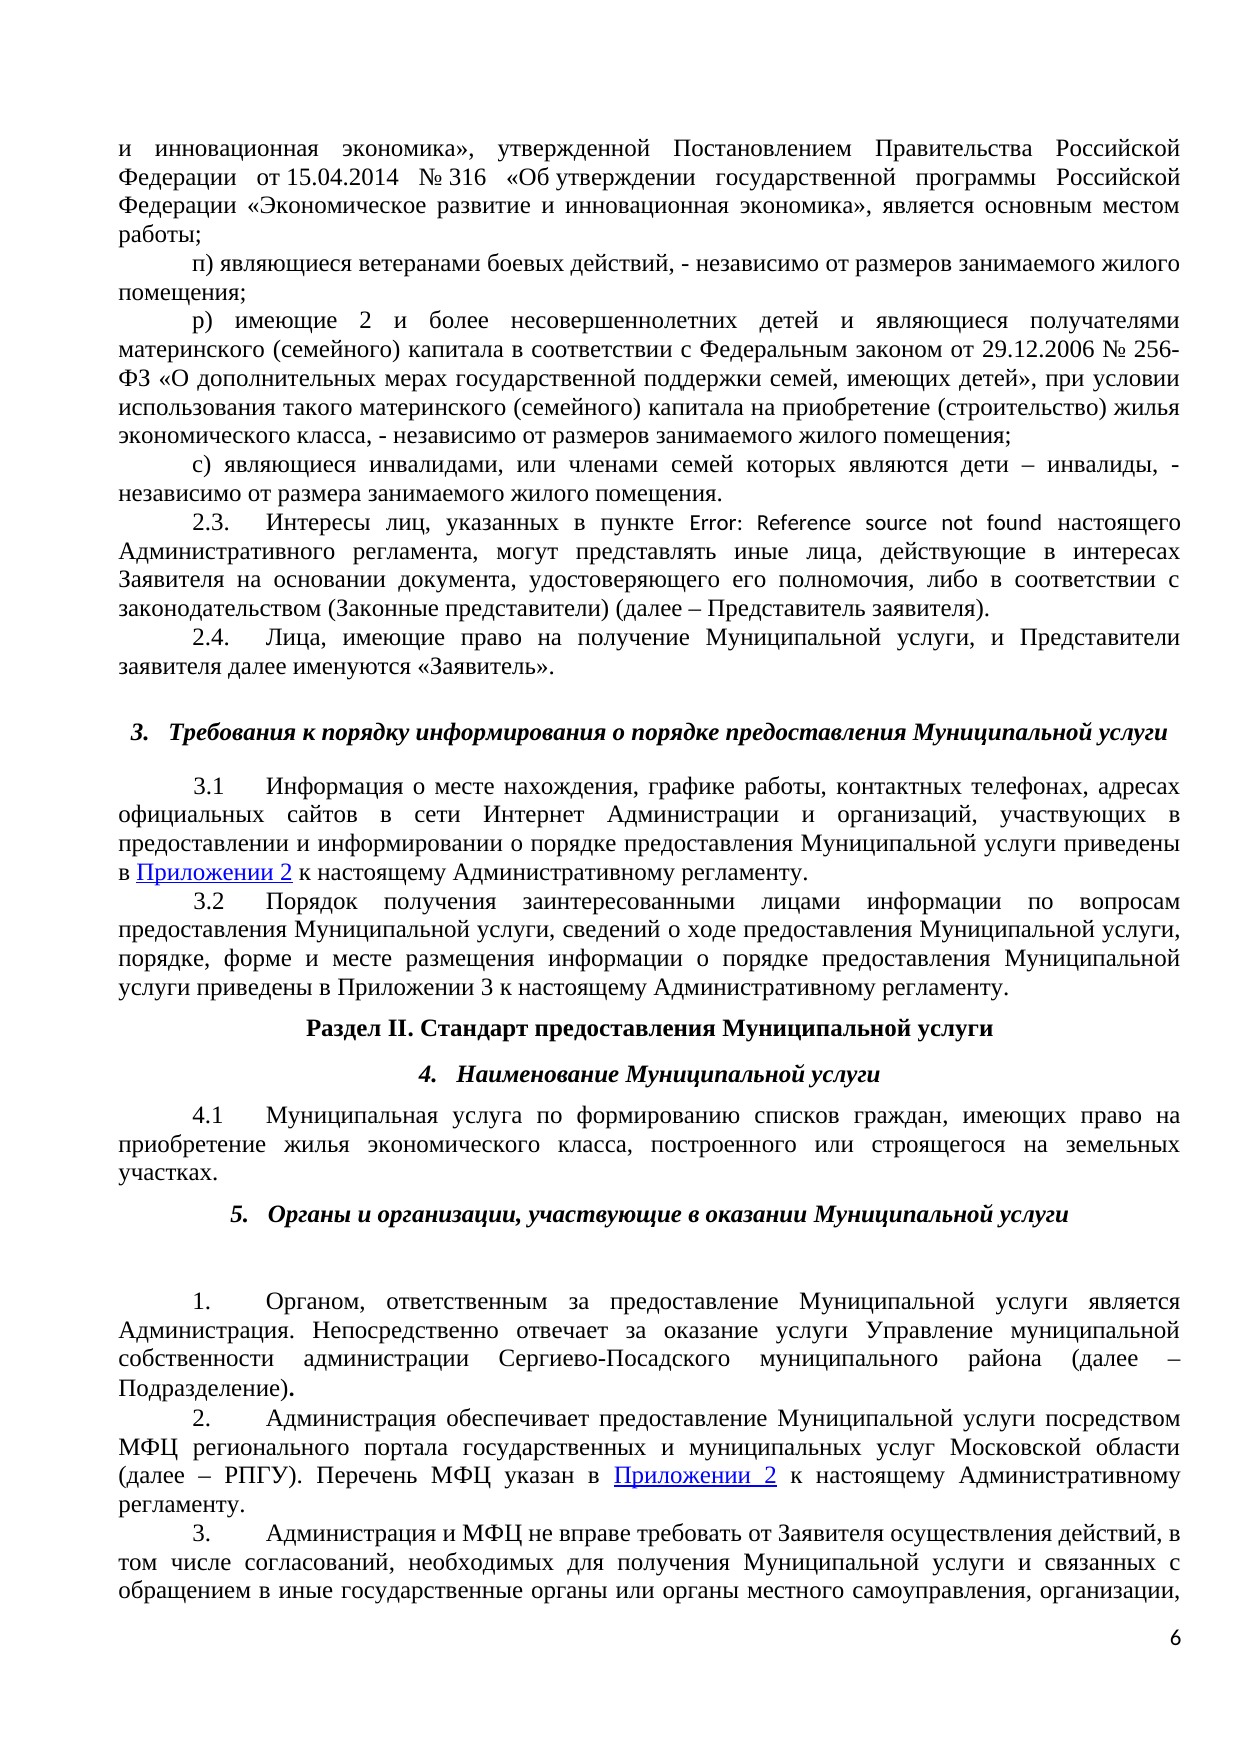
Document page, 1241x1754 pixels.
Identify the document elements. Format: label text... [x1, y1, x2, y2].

list Требования к порядку информирования о порядке предоставления Муниципальной услуги [118, 717, 1181, 746]
text п) являющиеся ветеранами боевых действий, - независимо от размеров занимаемого жилого помещения; [118, 248, 1181, 305]
list Лица, имеющие право на получение Муниципальной услуги, и Представители заявителя далее именуются «Заявитель». [118, 622, 1181, 679]
list Информация о месте нахождения, графике работы, контактных телефонах, адресах официальных сайтов в сети Интернет Администрации и организаций, участвующих в предоставлении и информировании о порядке предоставления Муниципальной услуги приведены в Приложении 2 к настоящему Административному регламенту. [118, 771, 1181, 886]
list Наименование Муниципальной услуги [118, 1059, 1181, 1087]
list Муниципальная услуга по формированию списков граждан, имеющих право на приобретение жилья экономического класса, построенного или строящегося на земельных участках. [118, 1100, 1181, 1186]
list Органы и организации, участвующие в оказании Муниципальной услуги [118, 1199, 1181, 1227]
text Раздел II. Стандарт предоставления Муниципальной услуги [118, 1013, 1181, 1042]
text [118, 133, 1181, 248]
list Администрация обеспечивает предоставление Муниципальной услуги посредством МФЦ регионального портала государственных и муниципальных услуг Московской области (далее – РПГУ). Перечень МФЦ указан в Приложении 2 к настоящему Административному регламенту. [118, 1403, 1181, 1518]
list Порядок получения заинтересованными лицами информации по вопросам предоставления Муниципальной услуги, сведений о ходе предоставления Муниципальной услуги, порядке, форме и месте размещения информации о порядке предоставления Муниципальной услуги приведены в Приложении 3 к настоящему Административному регламенту. [118, 886, 1181, 1001]
text р) имеющие 2 и более несовершеннолетних детей и являющиеся получателями материнского (семейного) капитала в соответствии с Федеральным законом от 29.12.2006 № 256-ФЗ «О дополнительных мерах государственной поддержки семей, имеющих детей», при условии использования такого материнского (семейного) капитала на приобретение (строительство) жилья экономического класса, - независимо от размеров занимаемого жилого помещения; [118, 305, 1181, 449]
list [118, 1518, 1181, 1604]
text с) являющиеся инвалидами, или членами семей которых являются дети – инвалиды, - независимо от размера занимаемого жилого помещения. [118, 449, 1181, 507]
list Органом, ответственным за предоставление Муниципальной услуги является Администрация. Непосредственно отвечает за оказание услуги Управление муниципальной собственности администрации Сергиево-Посадского муниципального района (далее – Подразделение). [118, 1286, 1181, 1403]
